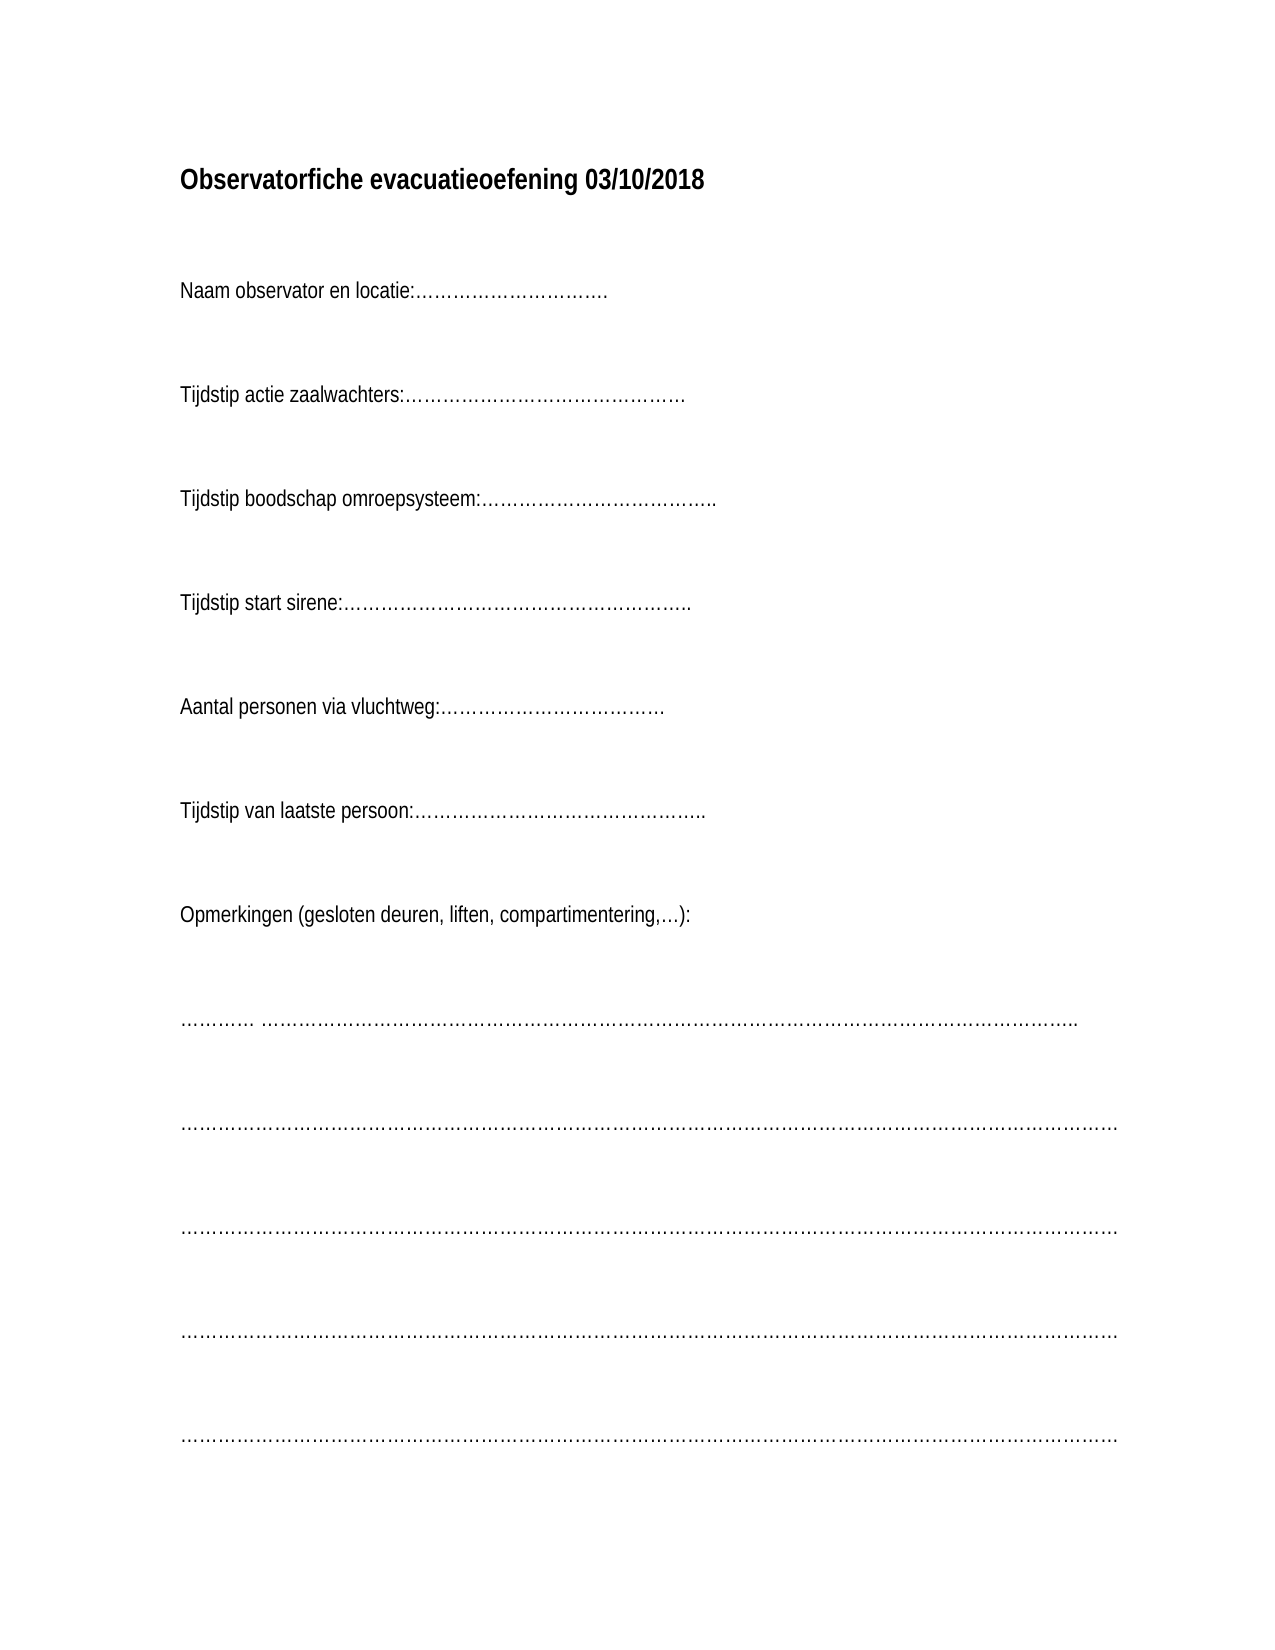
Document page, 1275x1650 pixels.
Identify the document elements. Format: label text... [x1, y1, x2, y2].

text Naam observator en locatie:…………………………. [180, 277, 1125, 303]
text Observatorfiche evacuatieoefening 03/10/2018 [180, 162, 1125, 196]
text Tijdstip boodschap omroepsysteem:……………………………….. [180, 485, 1125, 511]
text Tijdstip van laatste persoon:……………………………………….. [180, 797, 1125, 823]
text …………………………………………………………………………………………………………………………………… [180, 1317, 1125, 1343]
text ………… ………………………………………………………………………………………………………………….. [180, 1005, 1125, 1031]
text …………………………………………………………………………………………………………………………………… [180, 1421, 1125, 1447]
text Tijdstip start sirene:……………………………………………….. [180, 589, 1125, 615]
text …………………………………………………………………………………………………………………………………… [180, 1213, 1125, 1239]
text Aantal personen via vluchtweg:……………………………… [180, 693, 1125, 719]
text Tijdstip actie zaalwachters:……………………………………… [180, 381, 1125, 407]
text Opmerkingen (gesloten deuren, liften, compartimentering,…): [180, 901, 1125, 927]
text …………………………………………………………………………………………………………………………………… [180, 1109, 1125, 1135]
